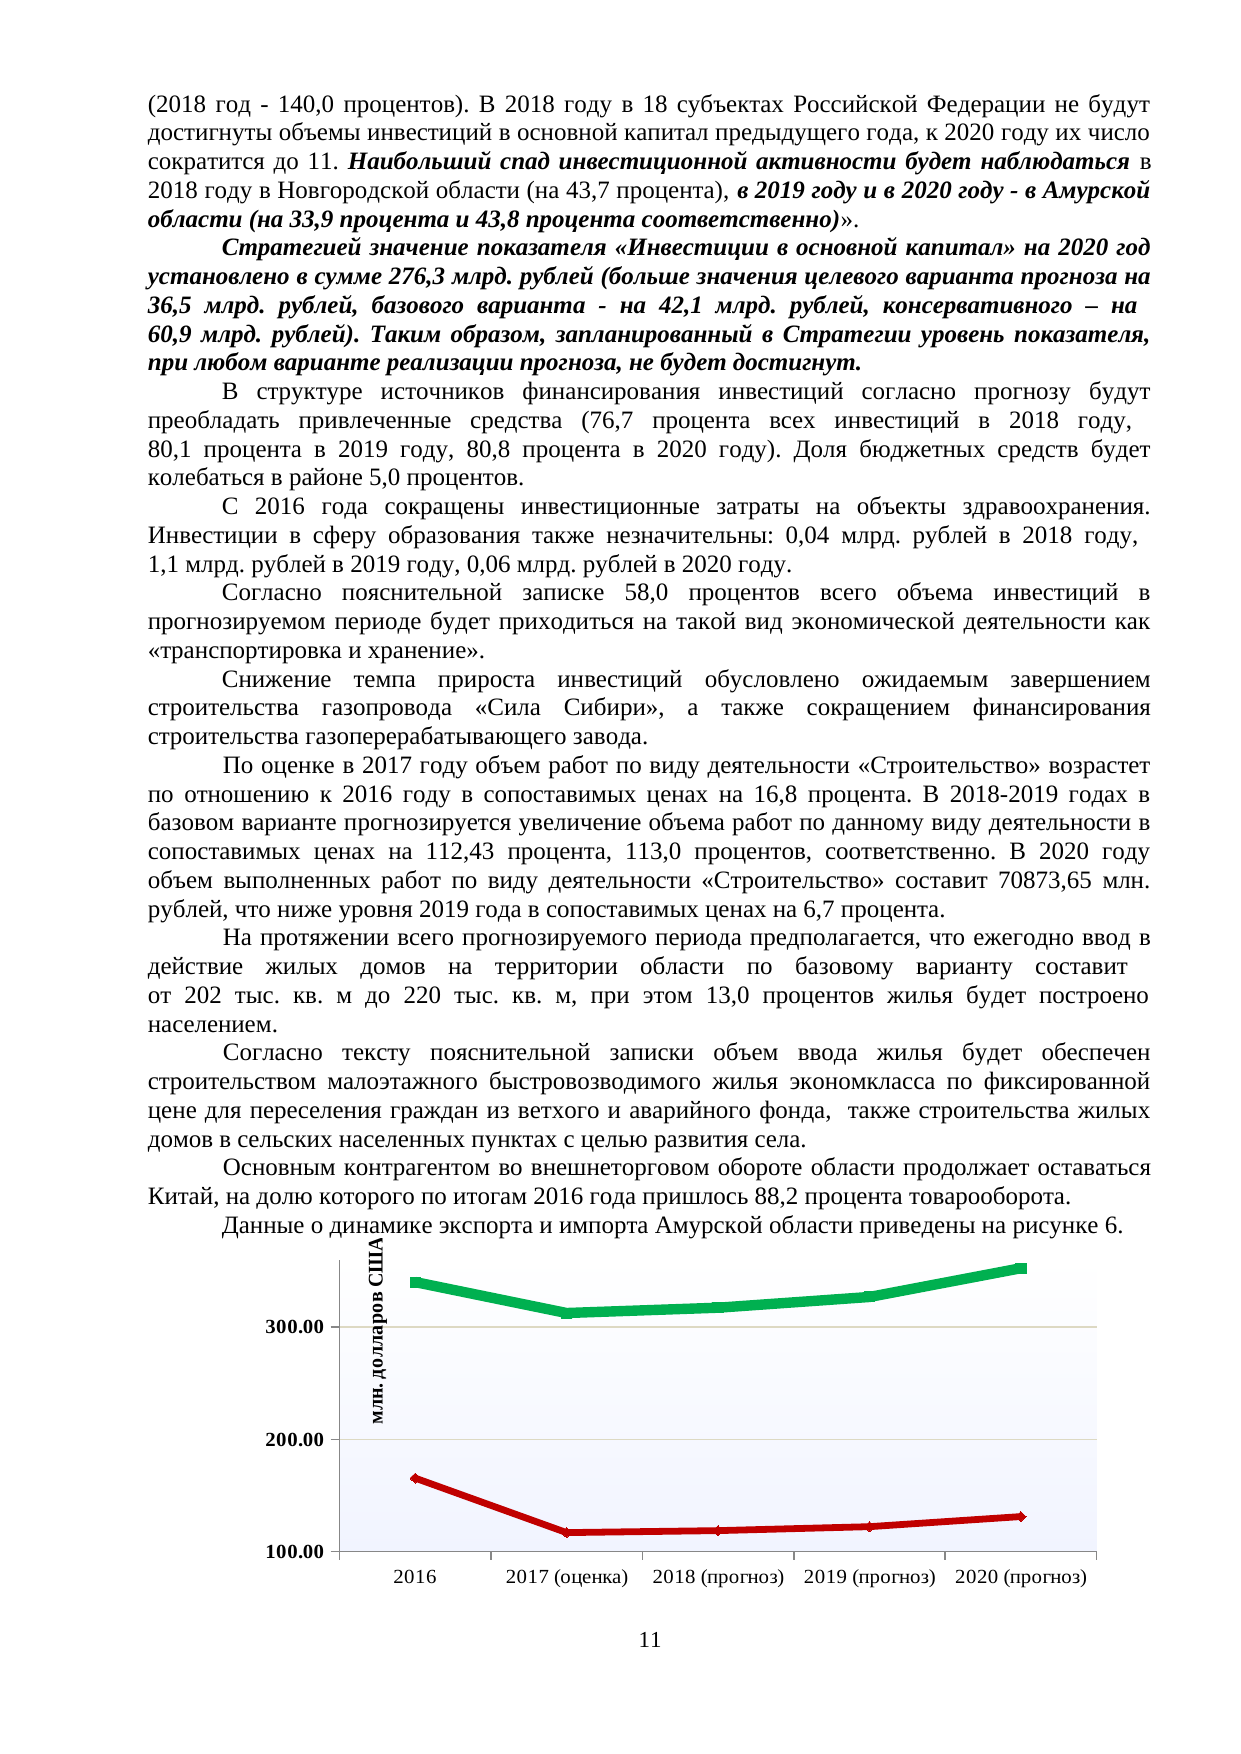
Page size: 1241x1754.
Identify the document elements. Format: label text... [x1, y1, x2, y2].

text Стратегией значение показателя «Инвестиции в основной капитал» на 2020 год установлено в сумме 276,3 млрд. рублей (больше значения целевого варианта прогноза на 36,5 млрд. рублей, базового варианта - на 42,1 млрд. рублей, консервативного – на 60,9 млрд. рублей). Таким образом, запланированный в Стратегии уровень показателя, при любом варианте реализации прогноза, не будет достигнут. [148, 232, 1152, 376]
text Снижение темпа прироста инвестиций обусловлено ожидаемым завершением строительства газопровода «Сила Сибири», а также сокращением финансирования строительства газоперерабатывающего завода. [148, 664, 1152, 750]
text С 2016 года сокращены инвестиционные затраты на объекты здравоохранения. Инвестиции в сферу образования также незначительны: 0,04 млрд. рублей в 2018 году, 1,1 млрд. рублей в 2019 году, 0,06 млрд. рублей в 2020 году. [148, 491, 1152, 577]
text Основным контрагентом во внешнеторговом обороте области продолжает оставаться Китай, на долю которого по итогам 2016 года пришлось 88,2 процента товарооборота. [148, 1152, 1152, 1210]
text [148, 89, 1152, 232]
text Согласно тексту пояснительной записки объем ввода жилья будет обеспечен строительством малоэтажного быстровозводимого жилья экономкласса по фиксированной цене для переселения граждан из ветхого и аварийного фонда, также строительства жилых домов в сельских населенных пунктах с целью развития села. [148, 1037, 1152, 1152]
text Данные о динамике экспорта и импорта Амурской области приведены на рисунке 6. [148, 1210, 1152, 1239]
text В структуре источников финансирования инвестиций согласно прогнозу будут преобладать привлеченные средства (76,7 процента всех инвестиций в 2018 году, 80,1 процента в 2019 году, 80,8 процента в 2020 году). Доля бюджетных средств будет колебаться в районе 5,0 процентов. [148, 376, 1152, 491]
text Согласно пояснительной записке 58,0 процентов всего объема инвестиций в прогнозируемом периоде будет приходиться на такой вид экономической деятельности как «транспортировка и хранение». [148, 577, 1152, 664]
text По оценке в 2017 году объем работ по виду деятельности «Строительство» возрастет по отношению к 2016 году в сопоставимых ценах на 16,8 процента. В 2018-2019 годах в базовом варианте прогнозируется увеличение объема работ по данному виду деятельности в сопоставимых ценах на 112,43 процента, 113,0 процентов, соответственно. В 2020 году объем выполненных работ по виду деятельности «Строительство» составит 70873,65 млн. рублей, что ниже уровня 2019 года в сопоставимых ценах на 6,7 процента. [148, 750, 1152, 922]
text На протяжении всего прогнозируемого периода предполагается, что ежегодно ввод в действие жилых домов на территории области по базовому варианту составит от 202 тыс. кв. м до 220 тыс. кв. м, при этом 13,0 процентов жилья будет построено населением. [148, 922, 1152, 1037]
